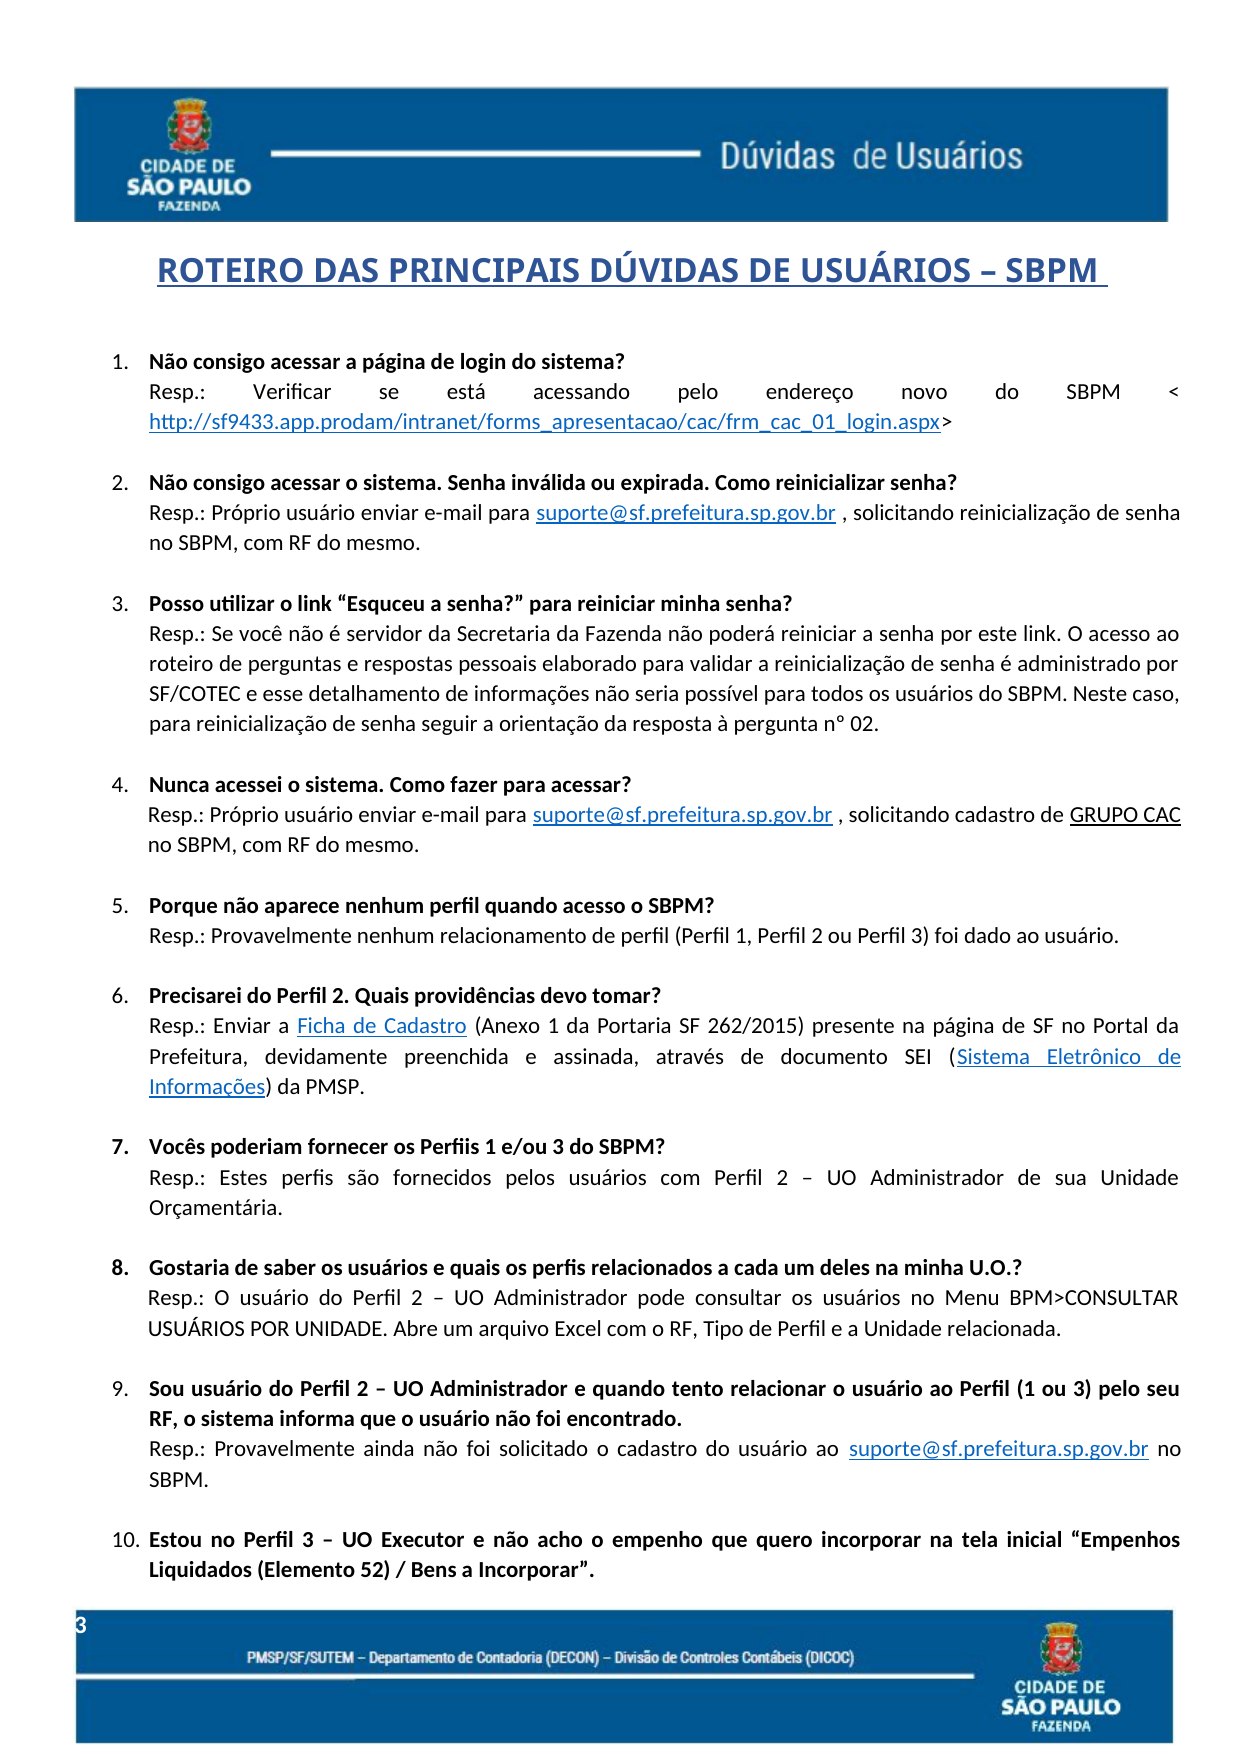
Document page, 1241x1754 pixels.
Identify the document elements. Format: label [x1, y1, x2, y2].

picture [72, 1606, 1176, 1749]
picture [73, 86, 1170, 222]
